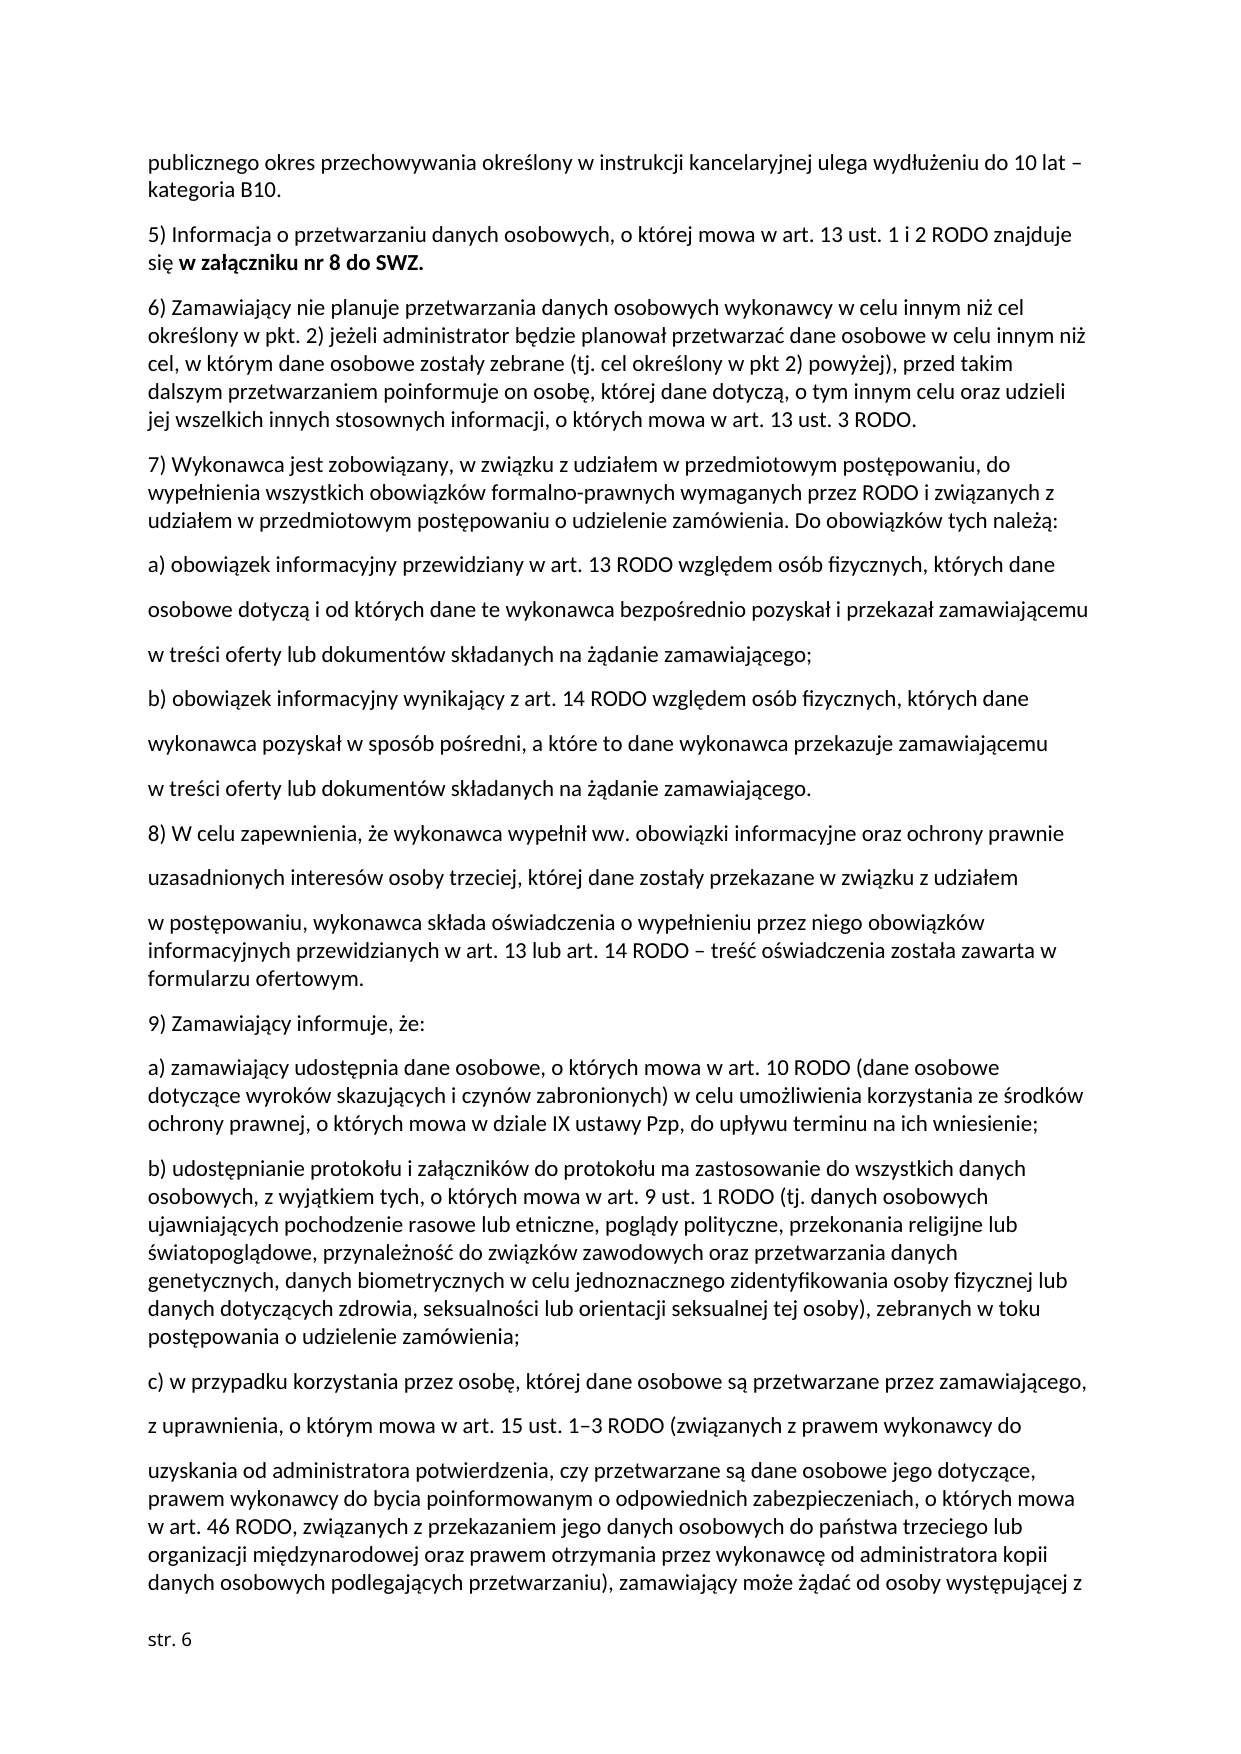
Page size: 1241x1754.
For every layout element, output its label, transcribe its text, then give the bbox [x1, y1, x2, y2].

text c) w przypadku korzystania przez osobę, której dane osobowe są przetwarzane przez zamawiającego, [148, 1367, 1093, 1395]
text b) udostępnianie protokołu i załączników do protokołu ma zastosowanie do wszystkich danych osobowych, z wyjątkiem tych, o których mowa w art. 9 ust. 1 RODO (tj. danych osobowych ujawniających pochodzenie rasowe lub etniczne, poglądy polityczne, przekonania religijne lub światopoglądowe, przynależność do związków zawodowych oraz przetwarzania danych genetycznych, danych biometrycznych w celu jednoznacznego zidentyfikowania osoby fizycznej lub danych dotyczących zdrowia, seksualności lub orientacji seksualnej tej osoby), zebranych w toku postępowania o udzielenie zamówienia; [148, 1154, 1093, 1350]
text 8) W celu zapewnienia, że wykonawca wypełnił ww. obowiązki informacyjne oraz ochrony prawnie [148, 819, 1093, 847]
text 9) Zamawiający informuje, że: [148, 1009, 1093, 1037]
text w postępowaniu, wykonawca składa oświadczenia o wypełnieniu przez niego obowiązków informacyjnych przewidzianych w art. 13 lub art. 14 RODO – treść oświadczenia została zawarta w formularzu ofertowym. [148, 908, 1093, 992]
text uzasadnionych interesów osoby trzeciej, której dane zostały przekazane w związku z udziałem [148, 863, 1093, 891]
text osobowe dotyczą i od których dane te wykonawca bezpośrednio pozyskał i przekazał zamawiającemu [148, 595, 1093, 623]
text 5) Informacja o przetwarzaniu danych osobowych, o której mowa w art. 13 ust. 1 i 2 RODO znajduje się w załączniku nr 8 do SWZ. [148, 220, 1093, 276]
text 6) Zamawiający nie planuje przetwarzania danych osobowych wykonawcy w celu innym niż cel określony w pkt. 2) jeżeli administrator będzie planował przetwarzać dane osobowe w celu innym niż cel, w którym dane osobowe zostały zebrane (tj. cel określony w pkt 2) powyżej), przed takim dalszym przetwarzaniem poinformuje on osobę, której dane dotyczą, o tym innym celu oraz udzieli jej wszelkich innych stosownych informacji, o których mowa w art. 13 ust. 3 RODO. [148, 293, 1093, 433]
text w treści oferty lub dokumentów składanych na żądanie zamawiającego. [148, 774, 1093, 802]
text b) obowiązek informacyjny wynikający z art. 14 RODO względem osób fizycznych, których dane [148, 684, 1093, 713]
text 7) Wykonawca jest zobowiązany, w związku z udziałem w przedmiotowym postępowaniu, do wypełnienia wszystkich obowiązków formalno-prawnych wymaganych przez RODO i związanych z udziałem w przedmiotowym postępowaniu o udzielenie zamówienia. Do obowiązków tych należą: [148, 450, 1093, 534]
text z uprawnienia, o którym mowa w art. 15 ust. 1–3 RODO (związanych z prawem wykonawcy do [148, 1412, 1093, 1440]
text w treści oferty lub dokumentów składanych na żądanie zamawiającego; [148, 640, 1093, 668]
text a) obowiązek informacyjny przewidziany w art. 13 RODO względem osób fizycznych, których dane [148, 551, 1093, 578]
text a) zamawiający udostępnia dane osobowe, o których mowa w art. 10 RODO (dane osobowe dotyczące wyroków skazujących i czynów zabronionych) w celu umożliwienia korzystania ze środków ochrony prawnej, o których mowa w dziale IX ustawy Pzp, do upływu terminu na ich wniesienie; [148, 1053, 1093, 1137]
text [148, 1456, 1093, 1596]
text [148, 148, 1093, 204]
text wykonawca pozyskał w sposób pośredni, a które to dane wykonawca przekazuje zamawiającemu [148, 729, 1093, 757]
